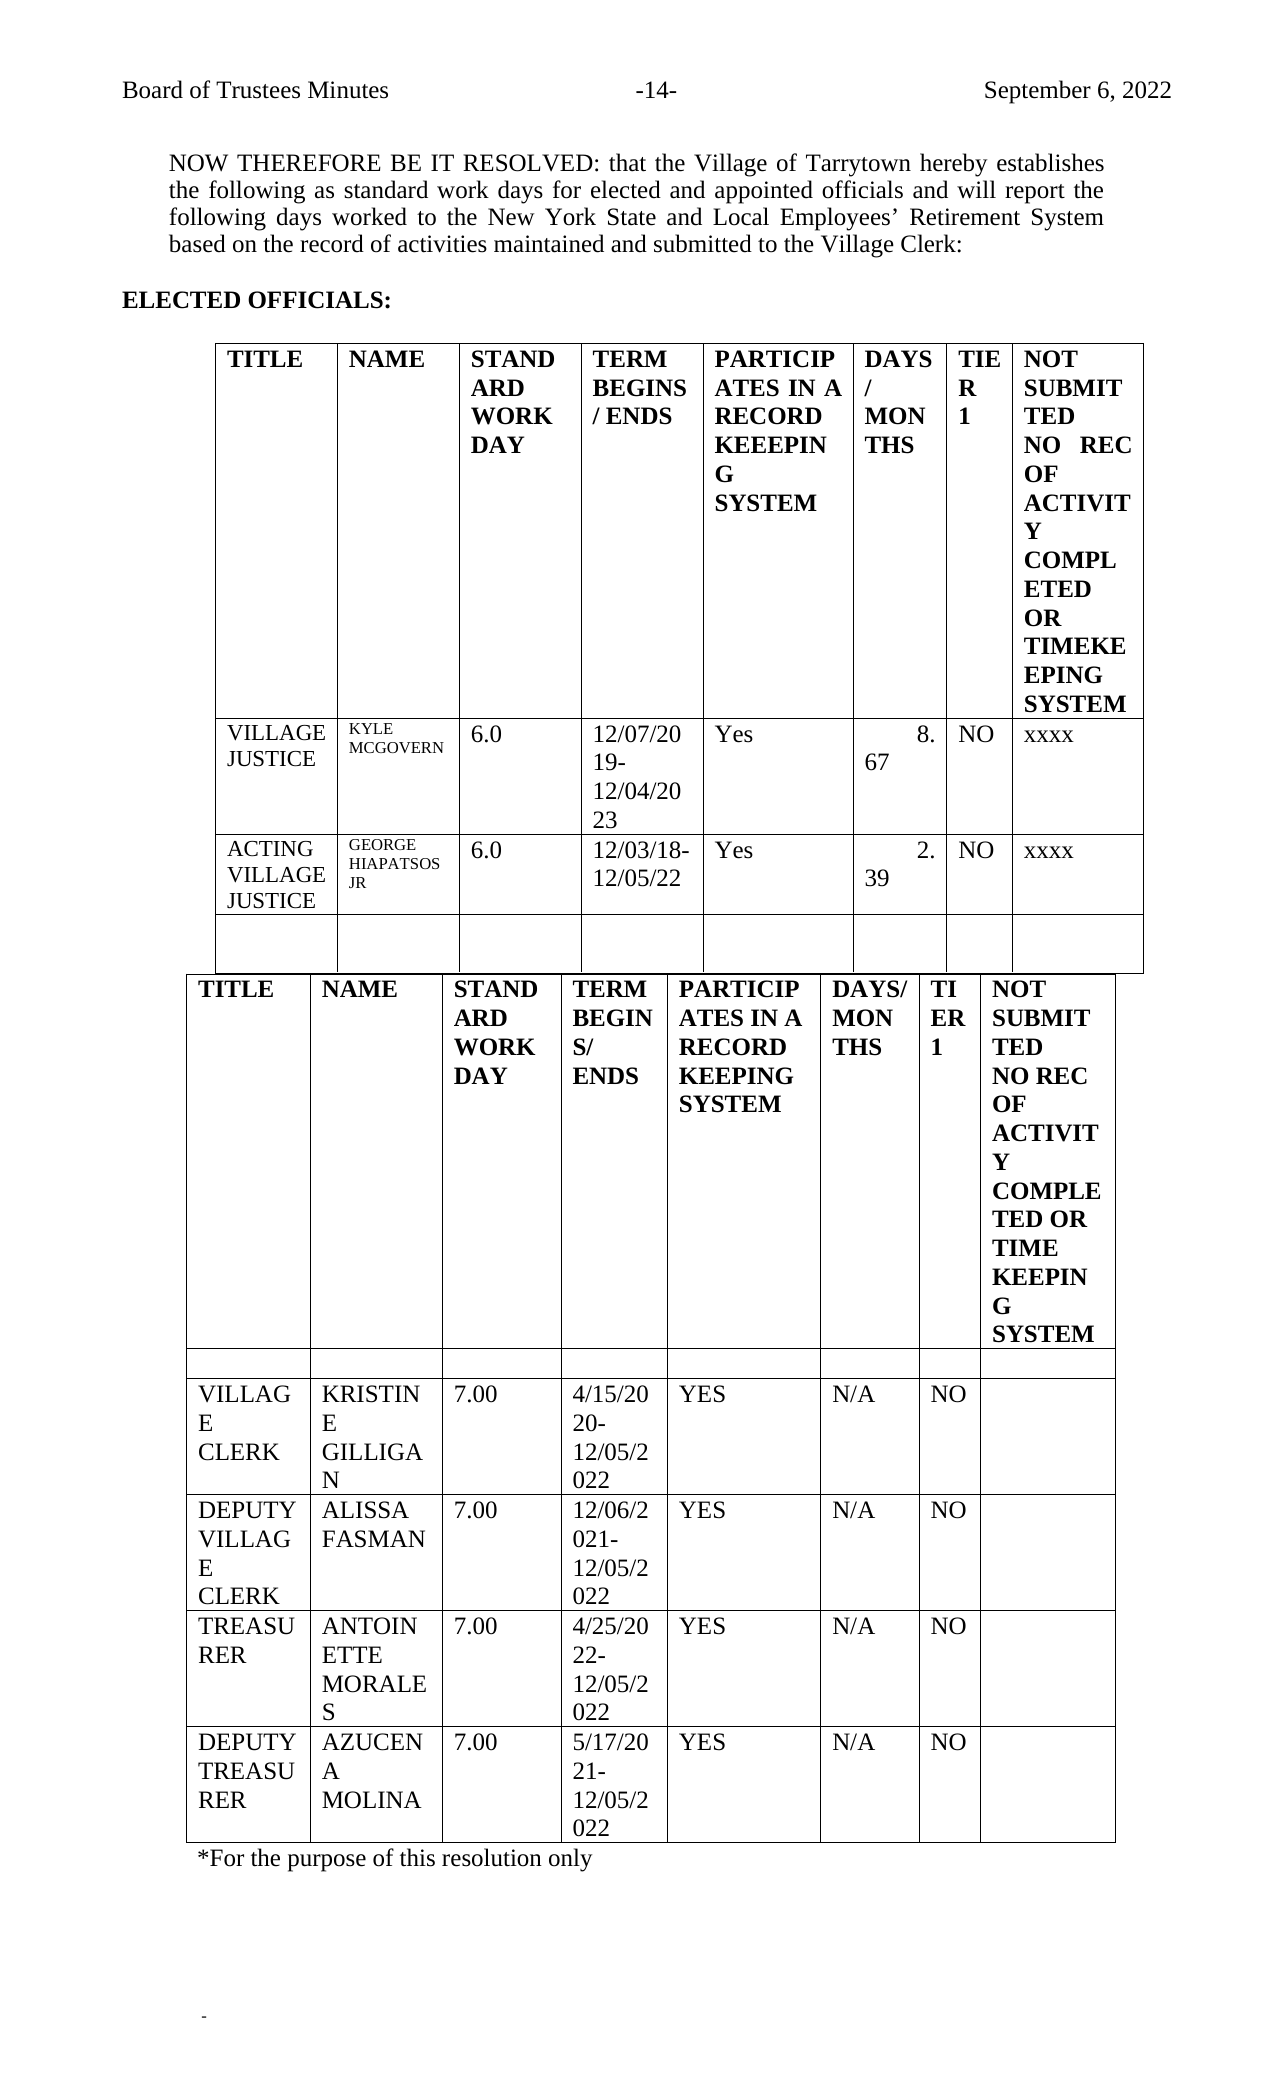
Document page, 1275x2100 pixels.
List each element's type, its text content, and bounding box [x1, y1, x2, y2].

table_cell NO [920, 1611, 980, 1726]
table_cell YES [668, 1727, 820, 1842]
table_cell Yes [704, 835, 853, 914]
table_cell 7.00 [443, 1727, 561, 1842]
table_cell [981, 1727, 1115, 1842]
table_header TIER 1 [947, 344, 1012, 718]
table_cell NO [947, 835, 1012, 914]
table_cell [704, 915, 853, 972]
table_header DAYS/ MONTHS [821, 975, 919, 1348]
table_cell 7.00 [443, 1611, 561, 1726]
table_cell [854, 915, 946, 972]
table_cell [981, 1495, 1115, 1610]
table_header PARTICIPATES IN A RECORD KEEPING SYSTEM [668, 975, 820, 1348]
table_header PARTICIPATES IN A RECORD KEEEPING SYSTEM [704, 344, 853, 718]
table_header NOT SUBMITTED NO REC OF ACTIVITY COMPLETED OR TIMEKEEPING SYSTEM [1013, 344, 1143, 718]
table_cell [187, 1349, 310, 1378]
table_cell DEPUTY VILLAGE CLERK [187, 1495, 310, 1610]
table_cell VILLAGE JUSTICE [216, 719, 337, 834]
table_cell 6.0 [460, 835, 581, 914]
table_cell 12/07/2019-12/04/2023 [582, 719, 703, 834]
table_cell xxxx [1013, 719, 1143, 834]
table_cell 2.39 [854, 835, 946, 914]
table_cell ACTING VILLAGE JUSTICE [216, 835, 337, 914]
table_cell NO [920, 1379, 980, 1494]
table_header TITLE [216, 344, 337, 718]
table_cell [668, 1349, 820, 1378]
table_header TERM BEGINS/ ENDS [582, 344, 703, 718]
table_cell [981, 1349, 1115, 1378]
table_cell 6.0 [460, 719, 581, 834]
table_cell KRISTINE GILLIGAN [311, 1379, 442, 1494]
table_cell N/A [821, 1611, 919, 1726]
table_cell 8.67 [854, 719, 946, 834]
table_cell [981, 1379, 1115, 1494]
table_cell 4/25/2022-12/05/2022 [562, 1611, 667, 1726]
table_cell [460, 915, 581, 972]
table_cell TREASURER [187, 1611, 310, 1726]
table_cell [216, 915, 337, 972]
table_cell 12/03/18-12/05/22 [582, 835, 703, 914]
table_cell YES [668, 1379, 820, 1494]
table_cell VILLAGE CLERK [187, 1379, 310, 1494]
table_cell [1013, 915, 1143, 972]
table_cell [311, 1349, 442, 1378]
table_cell 4/15/2020-12/05/2022 [562, 1379, 667, 1494]
table_cell xxxx [1013, 835, 1143, 914]
table_cell [582, 915, 703, 972]
table_cell N/A [821, 1495, 919, 1610]
text ELECTED OFFICIALS: [122, 285, 1106, 314]
table_cell [981, 1611, 1115, 1726]
table_cell YES [668, 1495, 820, 1610]
table_cell 7.00 [443, 1495, 561, 1610]
table_header DAYS /MONTHS [854, 344, 946, 718]
table_cell [443, 1349, 561, 1378]
table_header TERM BEGINS/ ENDS [562, 975, 667, 1348]
table_cell ANTOINETTE MORALES [311, 1611, 442, 1726]
table_header TIER 1 [920, 975, 980, 1348]
text *For the purpose of this resolution only [197, 1843, 1106, 1872]
table_cell YES [668, 1611, 820, 1726]
table_cell [338, 915, 459, 972]
table_cell [947, 915, 1012, 972]
table_cell Yes [704, 719, 853, 834]
table_cell N/A [821, 1727, 919, 1842]
table_header NAME [338, 344, 459, 718]
table_cell ALISSA FASMAN [311, 1495, 442, 1610]
table_cell [562, 1349, 667, 1378]
table_header NAME [311, 975, 442, 1348]
table_cell AZUCENA MOLINA [311, 1727, 442, 1842]
table_cell [821, 1349, 919, 1378]
table_cell 5/17/2021-12/05/2022 [562, 1727, 667, 1842]
table_cell NO [920, 1727, 980, 1842]
table_cell NO [947, 719, 1012, 834]
table_cell DEPUTY TREASURER [187, 1727, 310, 1842]
table_header TITLE [187, 975, 310, 1348]
table_cell [920, 1349, 980, 1378]
text NOW THEREFORE BE IT RESOLVED: that the Village of Tarrytown hereby establishes the following as standard work days for elected and appointed officials and will report the following days worked to the New York State and Local Employees’ Retirement System based on the record of activities maintained and submitted to the Village Clerk: [169, 150, 1106, 258]
table_header STANDARD WORK DAY [443, 975, 561, 1348]
table_cell 12/06/2021-12/05/2022 [562, 1495, 667, 1610]
table_cell GEORGE HIAPATSOS JR [338, 835, 459, 914]
table_cell KYLE MCGOVERN [338, 719, 459, 834]
table_cell NO [920, 1495, 980, 1610]
table_header NOT SUBMITTED NO REC OF ACTIVITY COMPLETED OR TIME KEEPING SYSTEM [981, 975, 1115, 1348]
table_cell 7.00 [443, 1379, 561, 1494]
table_cell N/A [821, 1379, 919, 1494]
table_header STANDARD WORK DAY [460, 344, 581, 718]
